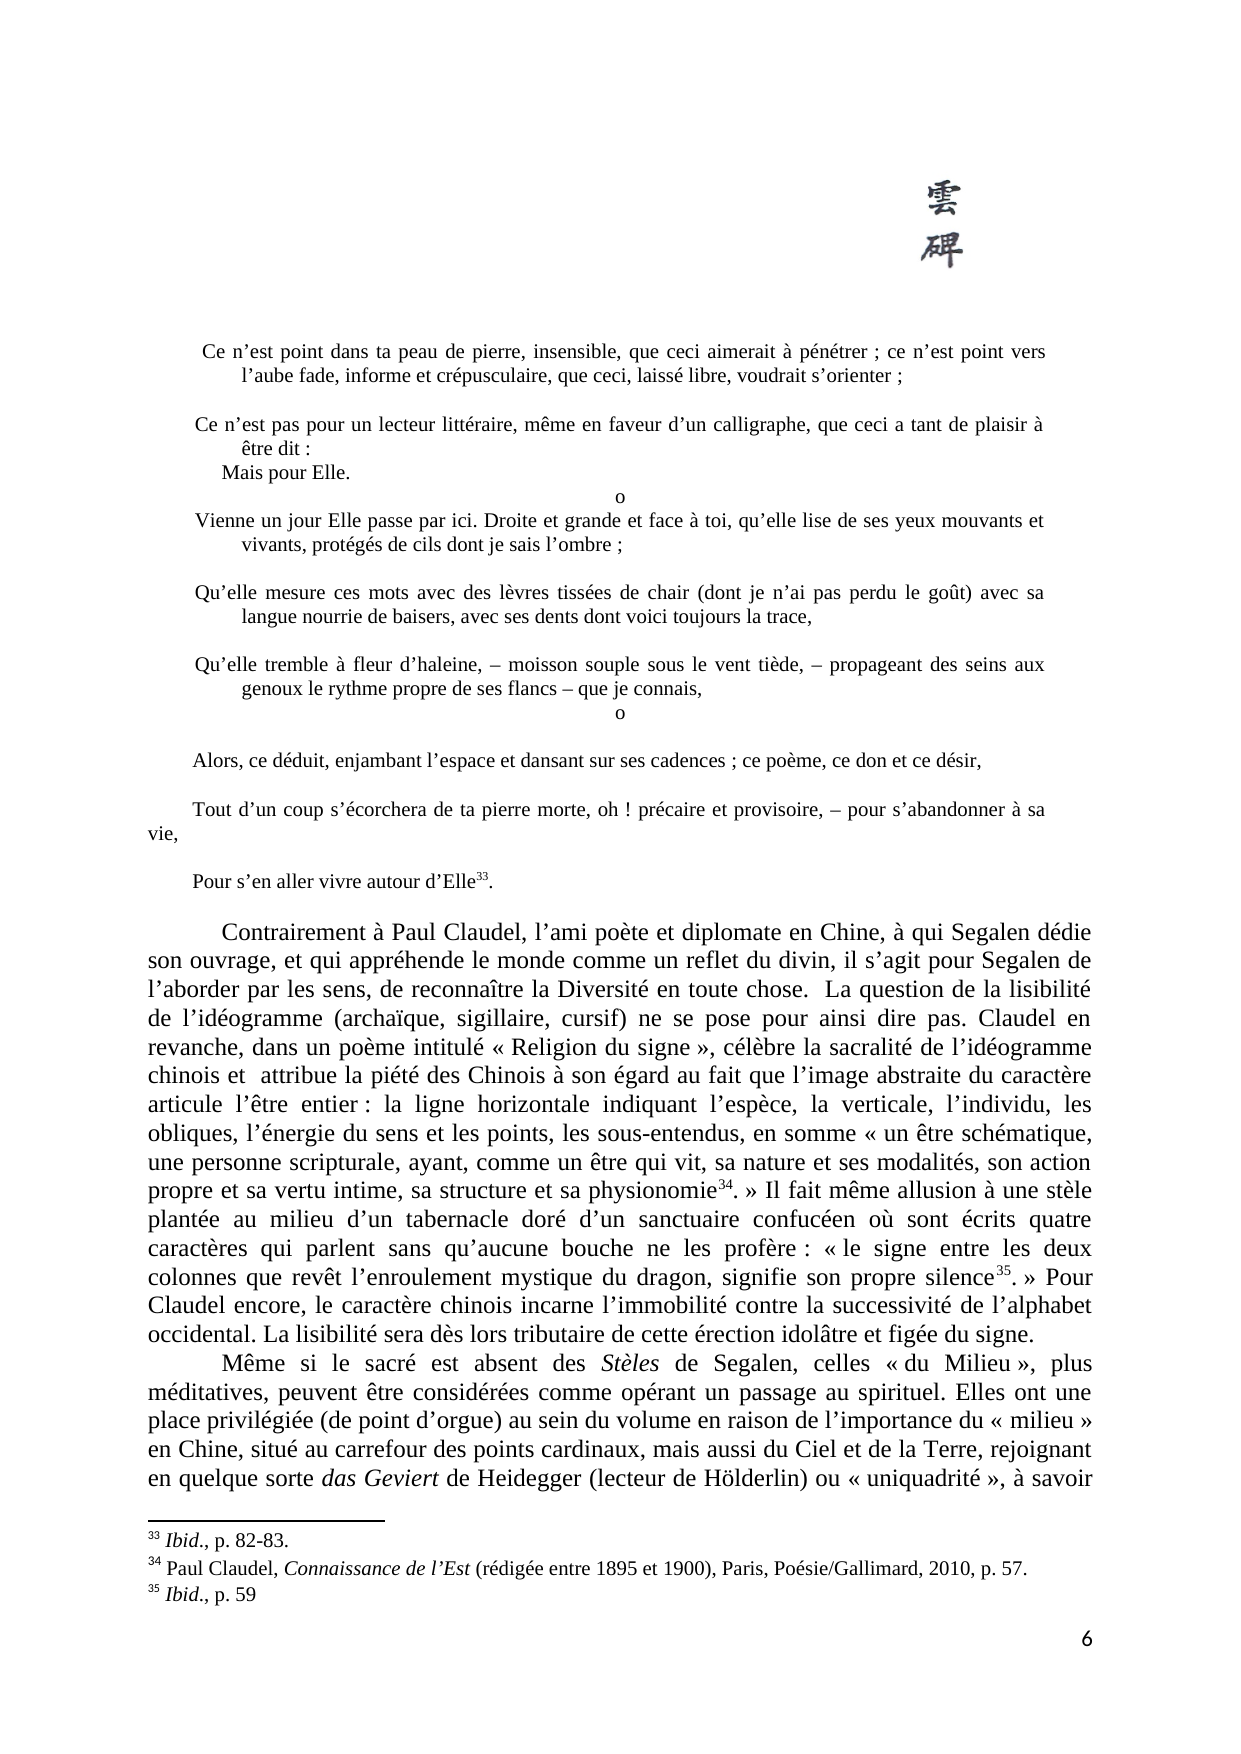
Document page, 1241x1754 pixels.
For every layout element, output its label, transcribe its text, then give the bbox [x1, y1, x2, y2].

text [148, 1348, 1093, 1492]
text Contrairement à Paul Claudel, l’ami poète et diplomate en Chine, à qui Segalen dédie son ouvrage, et qui appréhende le monde comme un reflet du divin, il s’agit pour Segalen de l’aborder par les sens, de reconnaître la Diversité en toute chose. La question de la lisibilité de l’idéogramme (archaïque, sigillaire, cursif) ne se pose pour ainsi dire pas. Claudel en revanche, dans un poème intitulé « Religion du signe », célèbre la sacralité de l’idéogramme chinois et attribue la piété des Chinois à son égard au fait que l’image abstraite du caractère articule l’être entier : la ligne horizontale indiquant l’espèce, la verticale, l’individu, les obliques, l’énergie du sens et les points, les sous-entendus, en somme « un être schématique, une personne scripturale, ayant, comme un être qui vit, sa nature et ses modalités, son action propre et sa vertu intime, sa structure et sa physionomie. » Il fait même allusion à une stèle plantée au milieu d’un tabernacle doré d’un sanctuaire confucéen où sont écrits quatre caractères qui parlent sans qu’aucune bouche ne les profère : « le signe entre les deux colonnes que revêt l’enroulement mystique du dragon, signifie son propre silence. » Pour Claudel encore, le caractère chinois incarne l’immobilité contre la successivité de l’alphabet occidental. La lisibilité sera dès lors tributaire de cette érection idolâtre et figée du signe. [148, 917, 1093, 1348]
picture [887, 148, 1005, 289]
text Alors, ce déduit, enjambant l’espace et dansant sur ses cadences ; ce poème, ce don et ce désir, [192, 748, 1046, 772]
text Qu’elle tremble à fleur d’haleine, – moisson souple sous le vent tiède, – propageant des seins aux genoux le rythme propre de ses flancs – que je connais, [194, 652, 1046, 700]
text Pour s’en aller vivre autour d’Elle. [148, 869, 1046, 893]
text Mais pour Elle. [221, 460, 1046, 484]
text Tout d’un coup s’écorchera de ta pierre morte, oh ! précaire et provisoire, – pour s’abandonner à sa vie, [148, 797, 1046, 845]
text Ce n’est pas pour un lecteur littéraire, même en faveur d’un calligraphe, que ceci a tant de plaisir à être dit : [194, 412, 1046, 460]
text o [148, 484, 1093, 508]
text Vienne un jour Elle passe par ici. Droite et grande et face à toi, qu’elle lise de ses yeux mouvants et vivants, protégés de cils dont je sais l’ombre ; [194, 508, 1046, 556]
text Ce n’est point dans ta peau de pierre, insensible, que ceci aimerait à pénétrer ; ce n’est point vers l’aube fade, informe et crépusculaire, que ceci, laissé libre, voudrait s’orienter ; [194, 339, 1046, 387]
text o [148, 700, 1093, 724]
text Qu’elle mesure ces mots avec des lèvres tissées de chair (dont je n’ai pas perdu le goût) avec sa langue nourrie de baisers, avec ses dents dont voici toujours la trace, [194, 580, 1046, 628]
